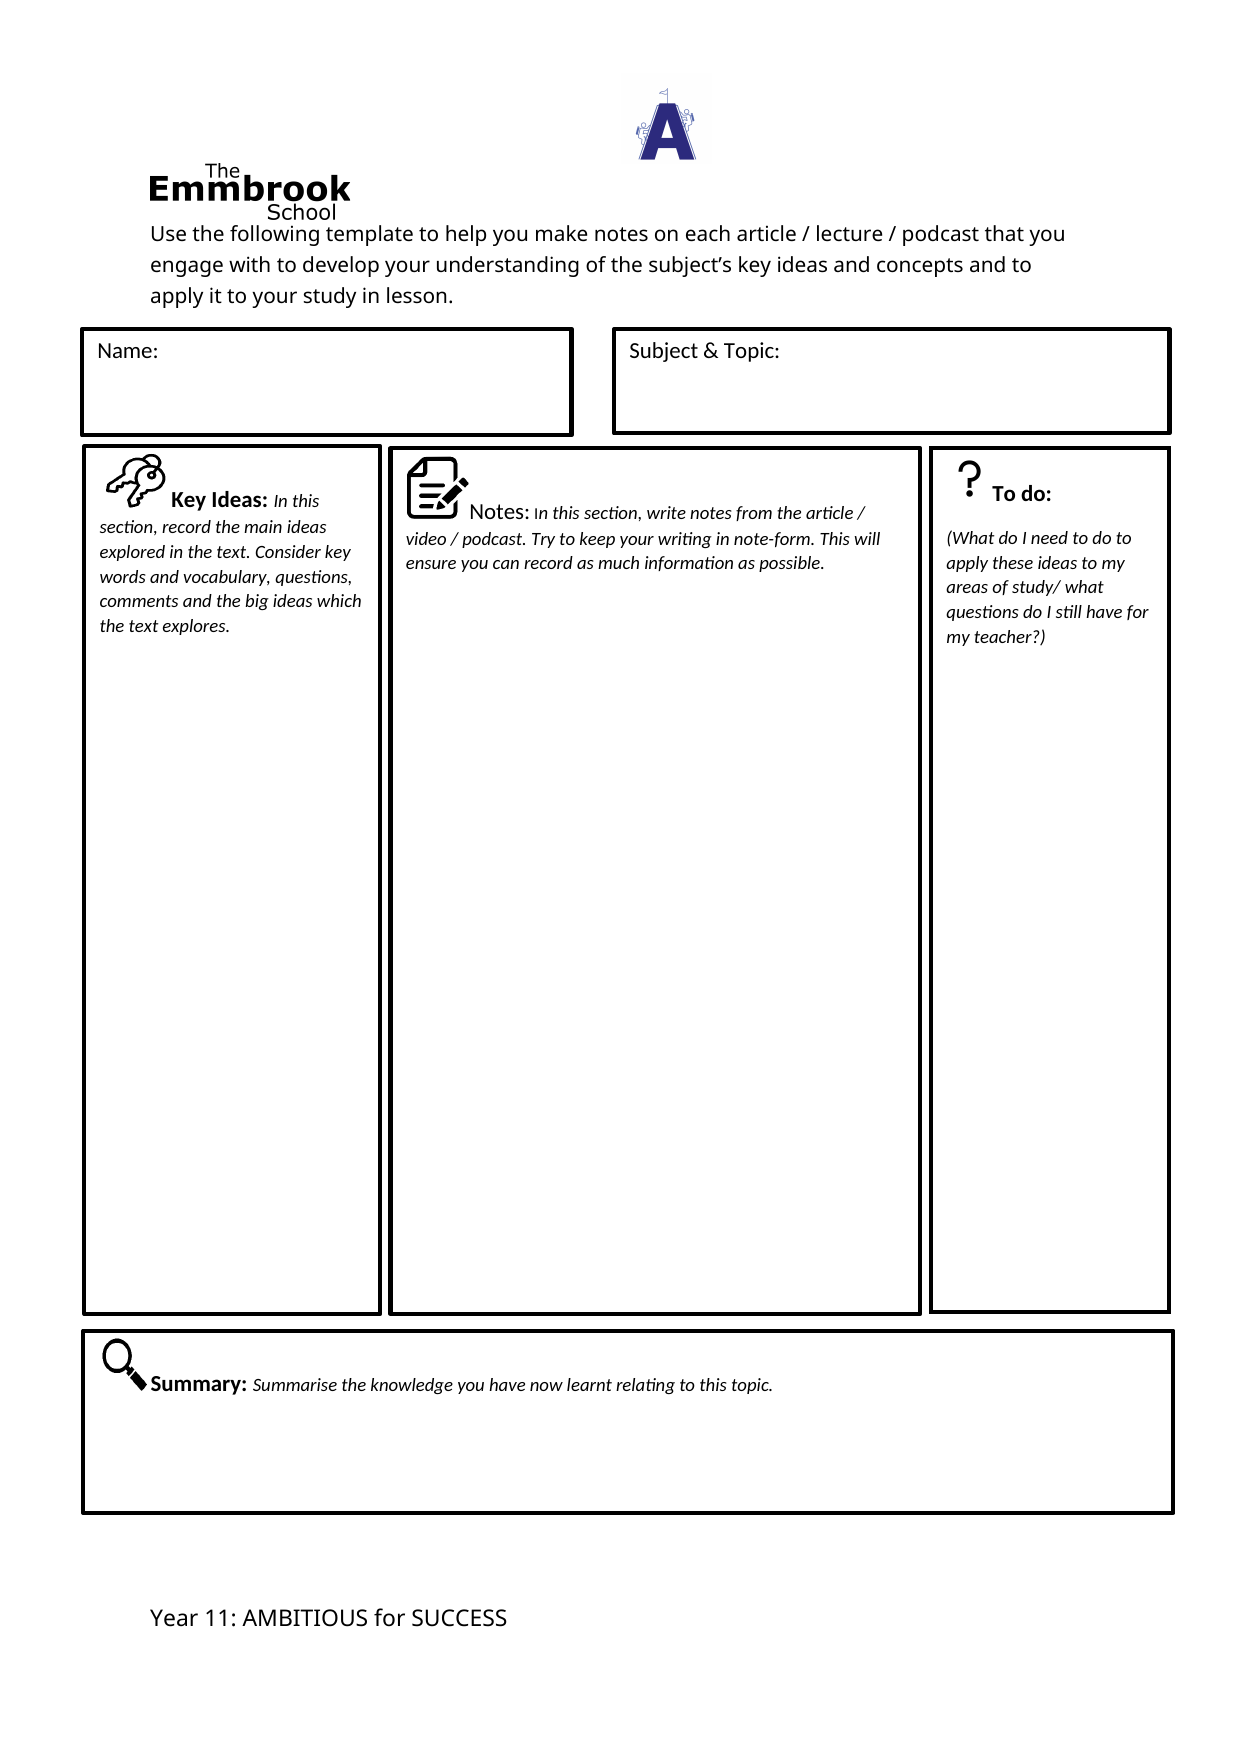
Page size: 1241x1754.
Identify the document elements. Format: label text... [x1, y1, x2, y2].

text Use the following template to help you make notes on each article / lecture / podcast that you engage with to develop your understanding of the subject’s key ideas and concepts and to apply it to your study in lesson. [150, 219, 1090, 309]
picture [620, 73, 712, 164]
picture [99, 453, 172, 508]
picture [405, 455, 470, 520]
picture [946, 455, 993, 502]
picture [150, 163, 350, 220]
picture [98, 1338, 151, 1392]
